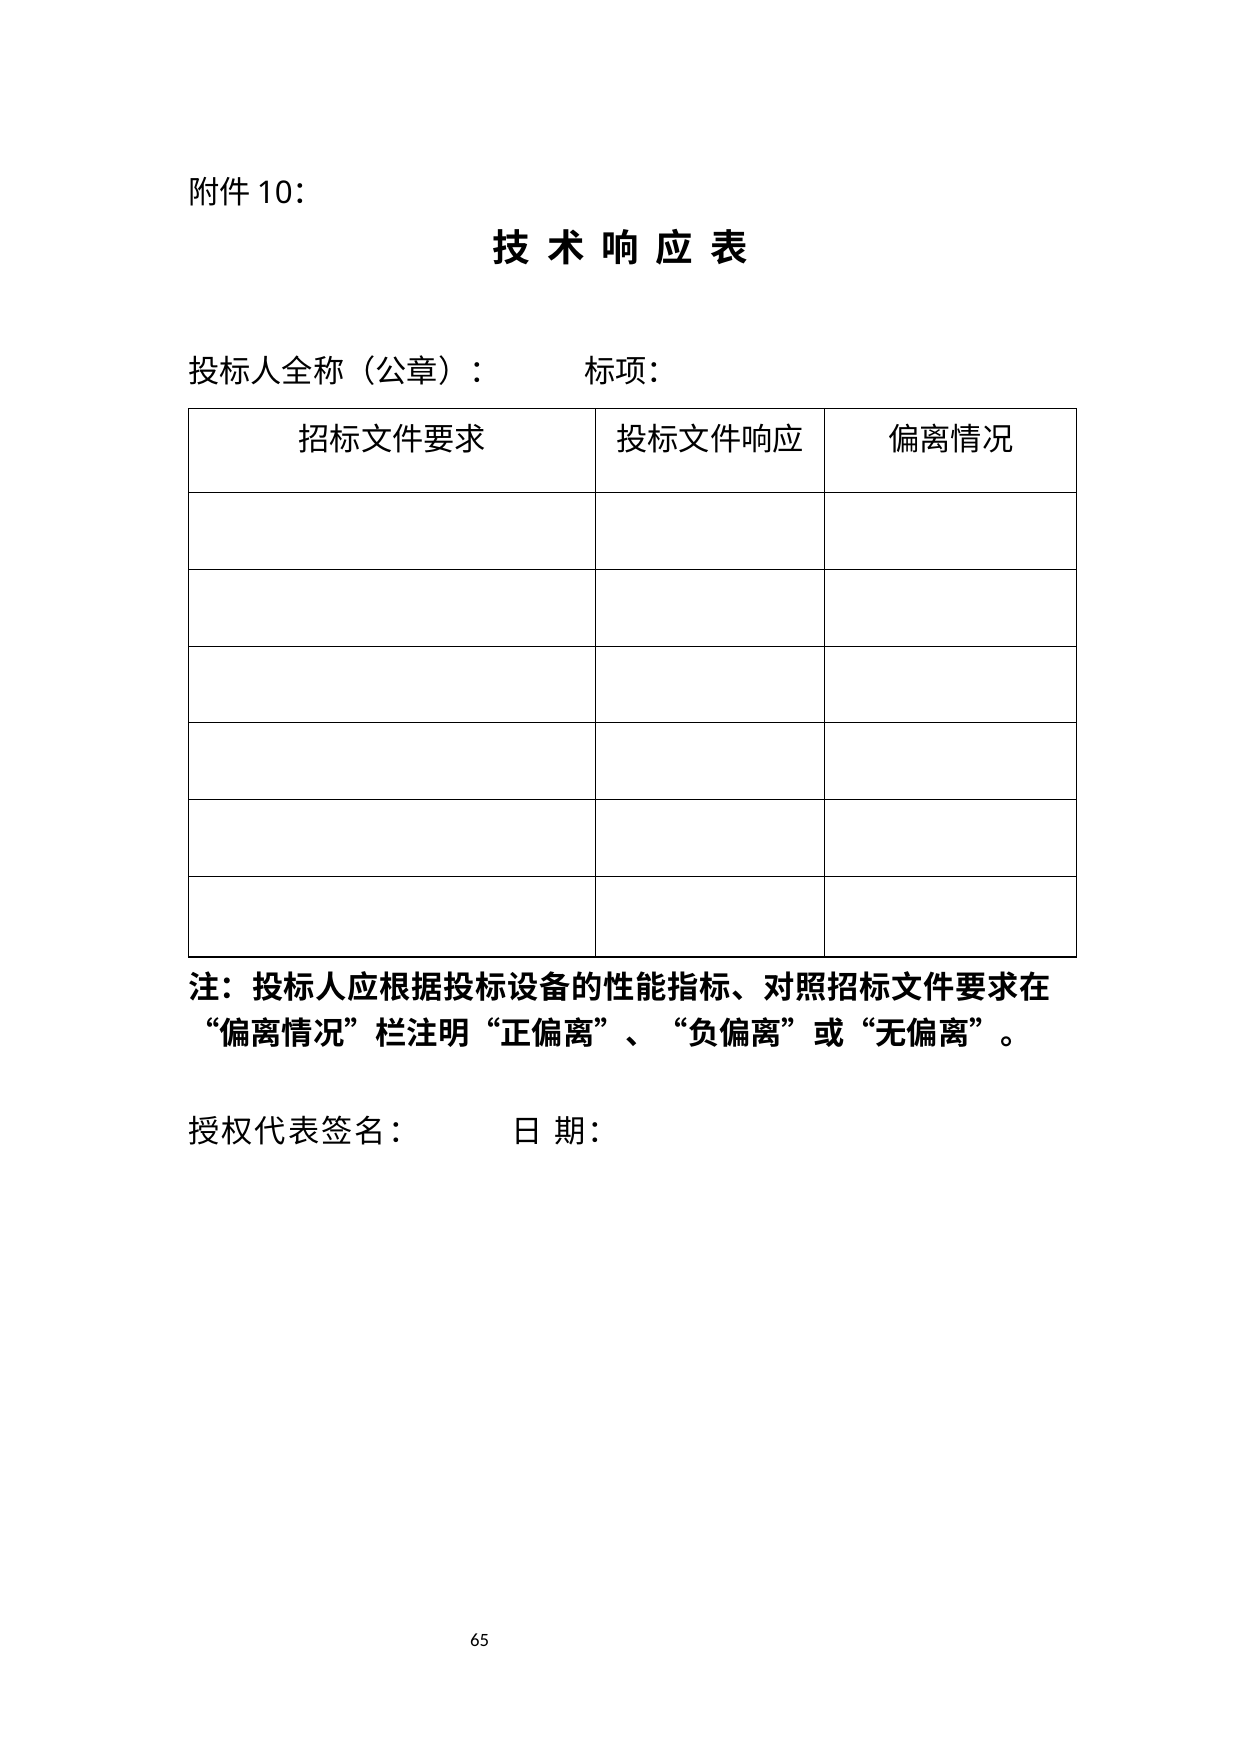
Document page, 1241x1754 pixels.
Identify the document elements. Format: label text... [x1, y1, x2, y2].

table_cell [189, 493, 595, 569]
table_cell [189, 647, 595, 722]
table_cell [825, 493, 1076, 569]
text 授权代表签名： 日 期： [188, 1106, 1052, 1151]
text 投标人全称（公章）： 标项： [188, 346, 1052, 392]
table_header 投标文件响应 [596, 409, 824, 492]
table_cell [596, 647, 824, 722]
table_cell [189, 800, 595, 876]
table_cell [596, 800, 824, 876]
table_cell [825, 800, 1076, 876]
table_cell [596, 493, 824, 569]
table_cell [596, 723, 824, 799]
text 附件10： [188, 168, 1052, 213]
table_cell [825, 723, 1076, 799]
table_cell [596, 877, 824, 956]
text 技 术 响 应 表 [188, 218, 1052, 273]
text 注：投标人应根据投标设备的性能指标、对照招标文件要求在“偏离情况”栏注明“正偏离”、“负偏离”或“无偏离”。 [188, 963, 1052, 1053]
table_cell [825, 570, 1076, 646]
table_cell [596, 570, 824, 646]
table_cell [825, 877, 1076, 956]
table_cell [189, 570, 595, 646]
table_cell [825, 647, 1076, 722]
table_header 偏离情况 [825, 409, 1076, 492]
table_cell [189, 723, 595, 799]
table_cell [189, 877, 595, 956]
table_header 招标文件要求 [189, 409, 595, 492]
